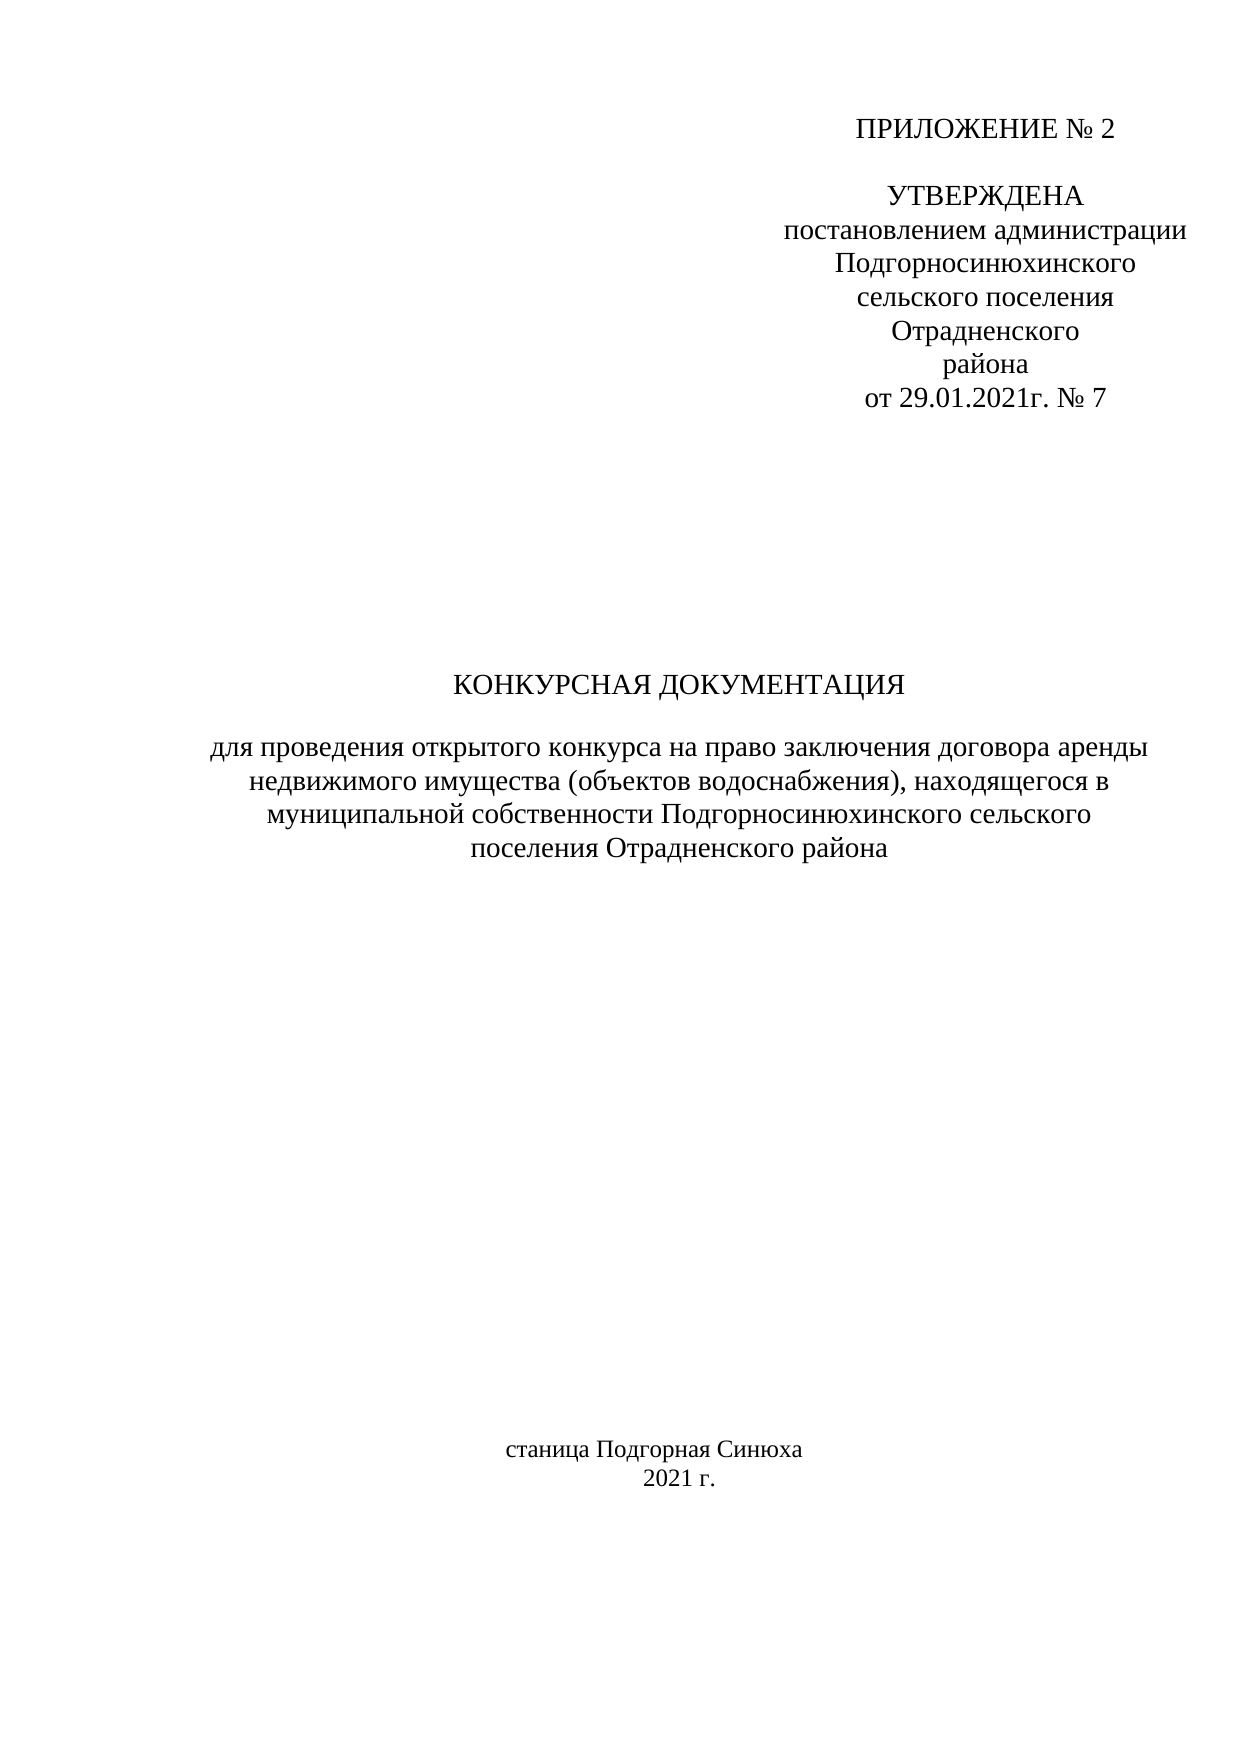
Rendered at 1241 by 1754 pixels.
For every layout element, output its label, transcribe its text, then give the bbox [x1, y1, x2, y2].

text станица Подгорная Синюха [177, 1434, 1181, 1463]
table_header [772, 44, 1199, 413]
text КОНКУРСНАЯ ДОКУМЕНТАЦИЯ [177, 667, 1181, 701]
text 2021 г. [177, 1463, 1181, 1491]
text поселения Отрадненского района [177, 830, 1181, 864]
text для проведения открытого конкурса на право заключения договора аренды недвижимого имущества (объектов водоснабжения), находящегося в муниципальной собственности Подгорносинюхинского сельского [177, 729, 1181, 830]
